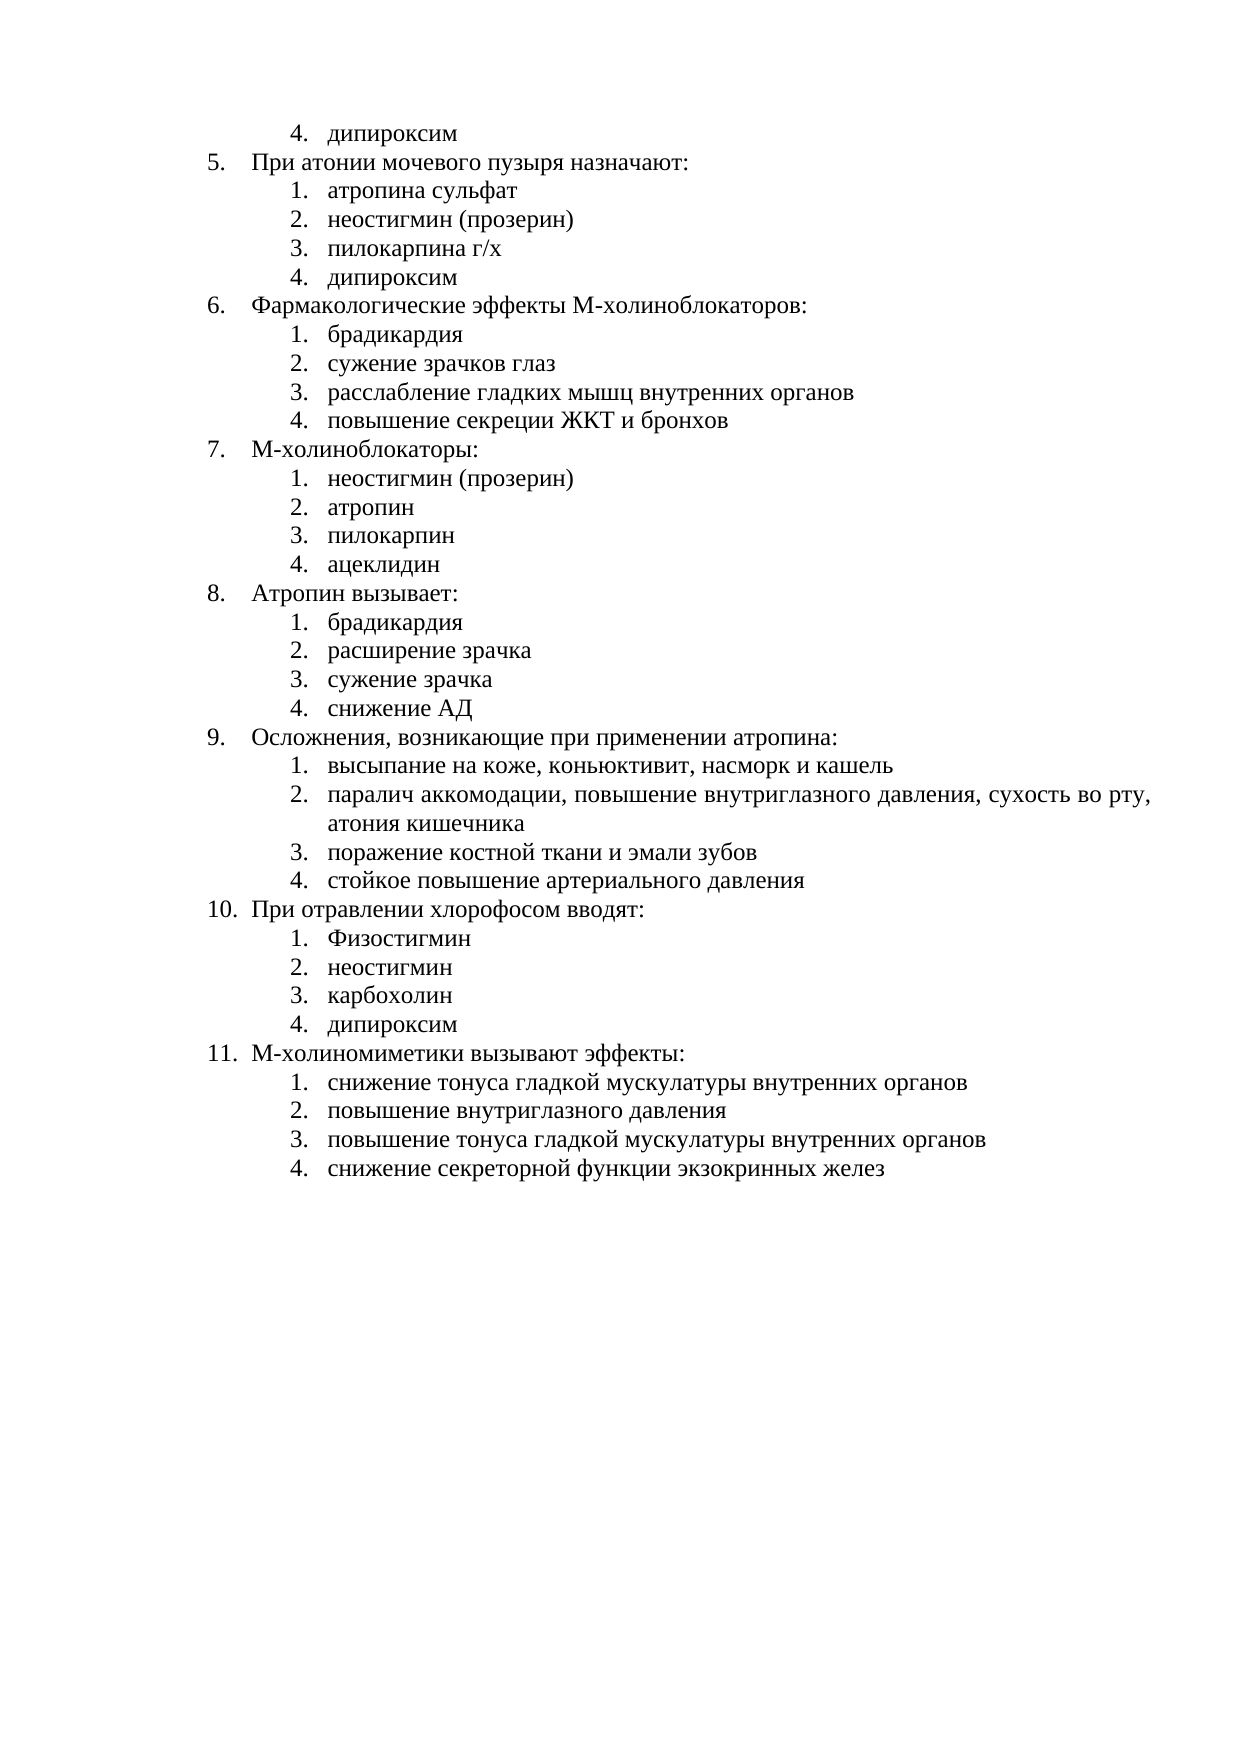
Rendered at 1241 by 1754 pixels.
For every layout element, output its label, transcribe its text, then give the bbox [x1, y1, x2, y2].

list снижение секреторной функции экзокринных желез [290, 1153, 1152, 1182]
list Физостигмин [290, 923, 1152, 952]
list брадикардия [290, 607, 1152, 636]
list высыпание на коже, коньюктивит, насморк и кашель [290, 751, 1152, 779]
list М-холиномиметики вызывают эффекты: [207, 1038, 1152, 1067]
list повышение тонуса гладкой мускулатуры внутренних органов [290, 1124, 1152, 1153]
list дипироксим [290, 118, 1152, 147]
list дипироксим [290, 262, 1152, 291]
list Осложнения, возникающие при применении атропина: [207, 722, 1152, 751]
list Фармакологические эффекты М-холиноблокаторов: [207, 291, 1152, 319]
list При атонии мочевого пузыря назначают: [207, 147, 1152, 176]
list дипироксим [290, 1009, 1152, 1038]
list снижение АД [290, 693, 1152, 722]
list неостигмин (прозерин) [290, 463, 1152, 492]
list неостигмин (прозерин) [290, 204, 1152, 233]
list ацеклидин [290, 549, 1152, 578]
list М-холиноблокаторы: [207, 434, 1152, 463]
list атропина сульфат [290, 176, 1152, 204]
list сужение зрачка [290, 664, 1152, 693]
list пилокарпина г/х [290, 233, 1152, 262]
list При отравлении хлорофосом вводят: [207, 894, 1152, 923]
list карбохолин [290, 981, 1152, 1009]
list брадикардия [290, 319, 1152, 348]
list повышение секреции ЖКТ и бронхов [290, 406, 1152, 434]
list паралич аккомодации, повышение внутриглазного давления, сухость во рту, атония кишечника [290, 779, 1152, 837]
list атропин [290, 492, 1152, 521]
list расширение зрачка [290, 636, 1152, 664]
list стойкое повышение артериального давления [290, 866, 1152, 894]
list сужение зрачков глаз [290, 348, 1152, 377]
list расслабление гладких мышц внутренних органов [290, 377, 1152, 406]
list пилокарпин [290, 521, 1152, 549]
list Атропин вызывает: [207, 578, 1152, 607]
list поражение костной ткани и эмали зубов [290, 837, 1152, 866]
list неостигмин [290, 952, 1152, 981]
list повышение внутриглазного давления [290, 1096, 1152, 1124]
list снижение тонуса гладкой мускулатуры внутренних органов [290, 1067, 1152, 1096]
